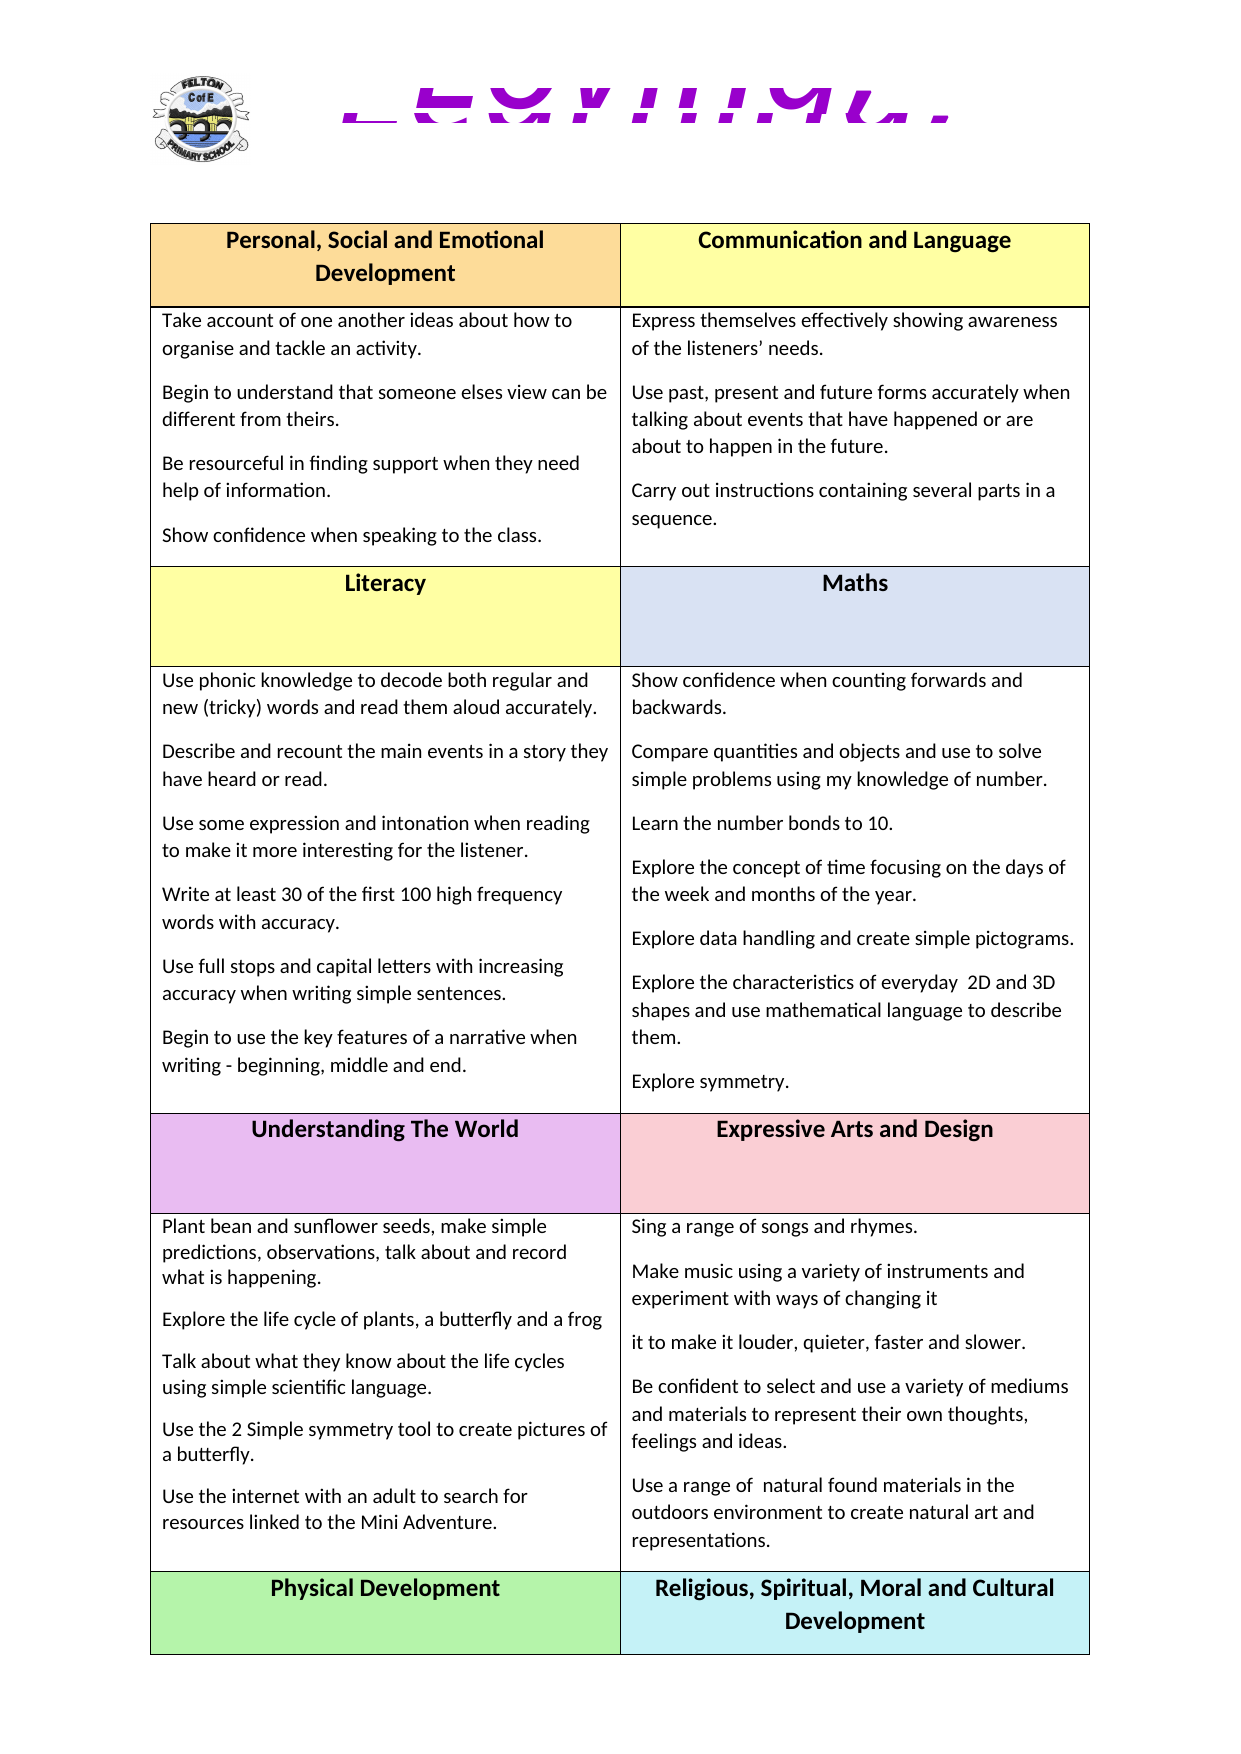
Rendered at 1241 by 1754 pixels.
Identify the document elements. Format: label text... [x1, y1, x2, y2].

picture [150, 73, 252, 165]
table_header Communication and Language [621, 224, 1089, 306]
table_cell Express themselves effectively showing awareness of the listeners’ needs. Use past, present and future forms accurately when talking about events that have happened or are about to happen in the future. Carry out instructions containing several parts in a sequence. [621, 308, 1089, 566]
table_cell Plant bean and sunflower seeds, make simple predictions, observations, talk about and record what is happening. Explore the life cycle of plants, a butterfly and a frog Talk about what they know about the life cycles using simple scientific language. Use the 2 Simple symmetry tool to create pictures of a butterfly. Use the internet with an adult to search for resources linked to the Mini Adventure. [151, 1214, 620, 1571]
table_header Personal, Social and Emotional Development [151, 224, 620, 306]
table_cell Expressive Arts and Design [621, 1114, 1089, 1213]
table_cell Take account of one another ideas about how to organise and tackle an activity. Begin to understand that someone elses view can be different from theirs. Be resourceful in finding support when they need help of information. Show confidence when speaking to the class. [151, 308, 620, 566]
table_cell Sing a range of songs and rhymes. Make music using a variety of instruments and experiment with ways of changing it it to make it louder, quieter, faster and slower. Be confident to select and use a variety of mediums and materials to represent their own thoughts, feelings and ideas. Use a range of natural found materials in the outdoors environment to create natural art and representations. [621, 1214, 1089, 1571]
table_cell Literacy [151, 567, 620, 666]
table_cell Physical Development [151, 1572, 620, 1654]
table_cell Use phonic knowledge to decode both regular and new (tricky) words and read them aloud accurately. Describe and recount the main events in a story they have heard or read. Use some expression and intonation when reading to make it more interesting for the listener. Write at least 30 of the first 100 high frequency words with accuracy. Use full stops and capital letters with increasing accuracy when writing simple sentences. Begin to use the key features of a narrative when writing - beginning, middle and end. [151, 667, 620, 1113]
table_cell Religious, Spiritual, Moral and Cultural Development [621, 1572, 1089, 1654]
table_cell Maths [621, 567, 1089, 666]
table_cell Show confidence when counting forwards and backwards. Compare quantities and objects and use to solve simple problems using my knowledge of number. Learn the number bonds to 10. Explore the concept of time focusing on the days of the week and months of the year. Explore data handling and create simple pictograms. Explore the characteristics of everyday 2D and 3D shapes and use mathematical language to describe them. Explore symmetry. [621, 667, 1089, 1113]
table_cell Understanding The World [151, 1114, 620, 1213]
